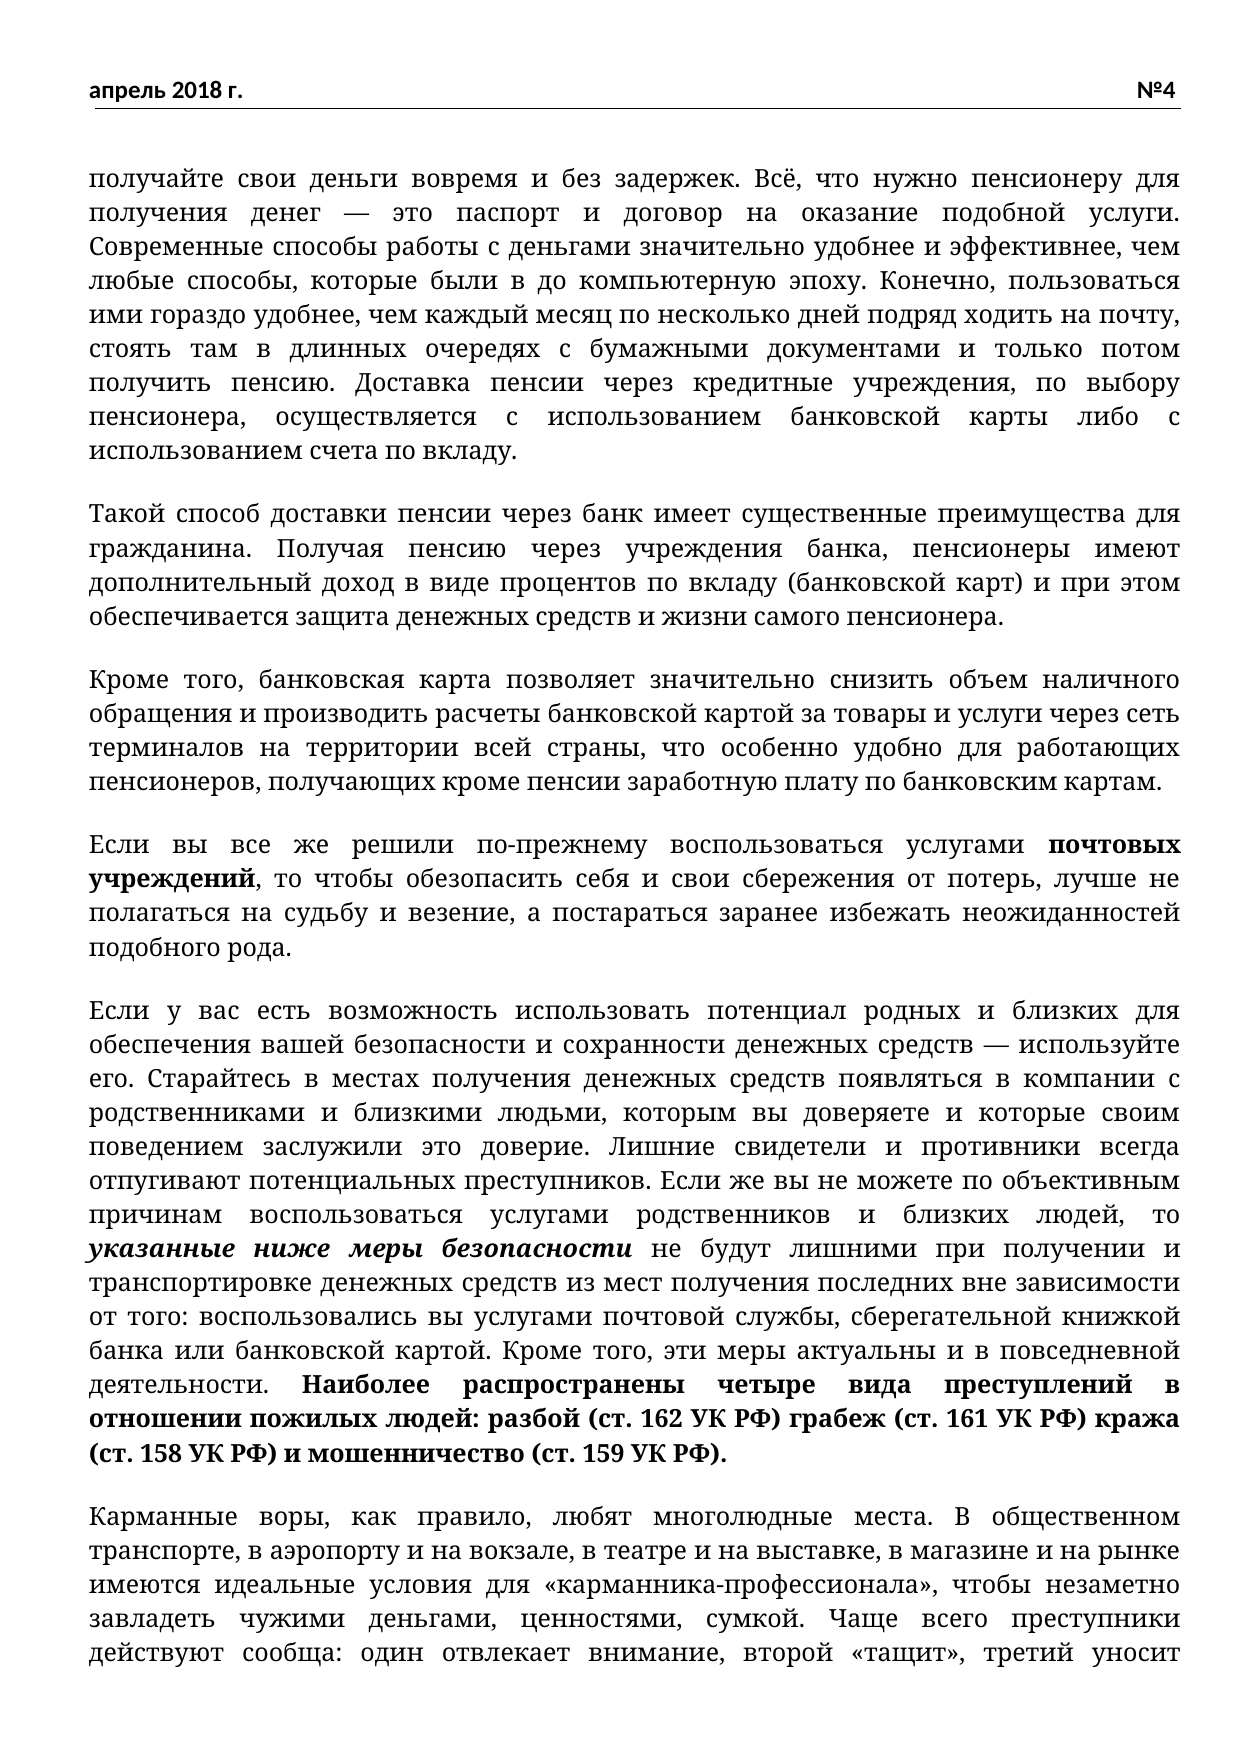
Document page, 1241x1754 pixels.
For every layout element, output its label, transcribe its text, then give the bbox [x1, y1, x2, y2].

text Если вы все же решили по-прежнему воспользоваться услугами почтовых учреждений, то чтобы обезопасить себя и свои сбережения от потерь, лучше не полагаться на судьбу и везение, а постараться заранее избежать неожиданностей подобного рода. [89, 827, 1181, 963]
text Кроме того, банковская карта позволяет значительно снизить объем наличного обращения и производить расчеты банковской картой за товары и услуги через сеть терминалов на территории всей страны, что особенно удобно для работающих пенсионеров, получающих кроме пенсии заработную плату по банковским картам. [89, 662, 1181, 798]
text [89, 160, 1181, 467]
text Если у вас есть возможность использовать потенциал родных и близких для обеспечения вашей безопасности и сохранности денежных средств — используйте его. Старайтесь в местах получения денежных средств появляться в компании с родственниками и близкими людьми, которым вы доверяете и которые своим поведением заслужили это доверие. Лишние свидетели и противники всегда отпугивают потенциальных преступников. Если же вы не можете по объективным причинам воспользоваться услугами родственников и близких людей, то указанные ниже меры безопасности не будут лишними при получении и транспортировке денежных средств из мест получения последних вне зависимости от того: воспользовались вы услугами почтовой службы, сберегательной книжкой банка или банковской картой. Кроме того, эти меры актуальны и в повседневной деятельности. Наиболее распространены четыре вида преступлений в отношении пожилых людей: разбой (ст. 162 УК РФ) грабеж (ст. 161 УК РФ) кража (ст. 158 УК РФ) и мошенничество (ст. 159 УК РФ). [89, 992, 1181, 1469]
text Такой способ доставки пенсии через банк имеет существенные преимущества для гражданина. Получая пенсию через учреждения банка, пенсионеры имеют дополнительный доход в виде процентов по вкладу (банковской карт) и при этом обеспечивается защита денежных средств и жизни самого пенсионера. [89, 496, 1181, 632]
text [89, 1498, 1181, 1669]
